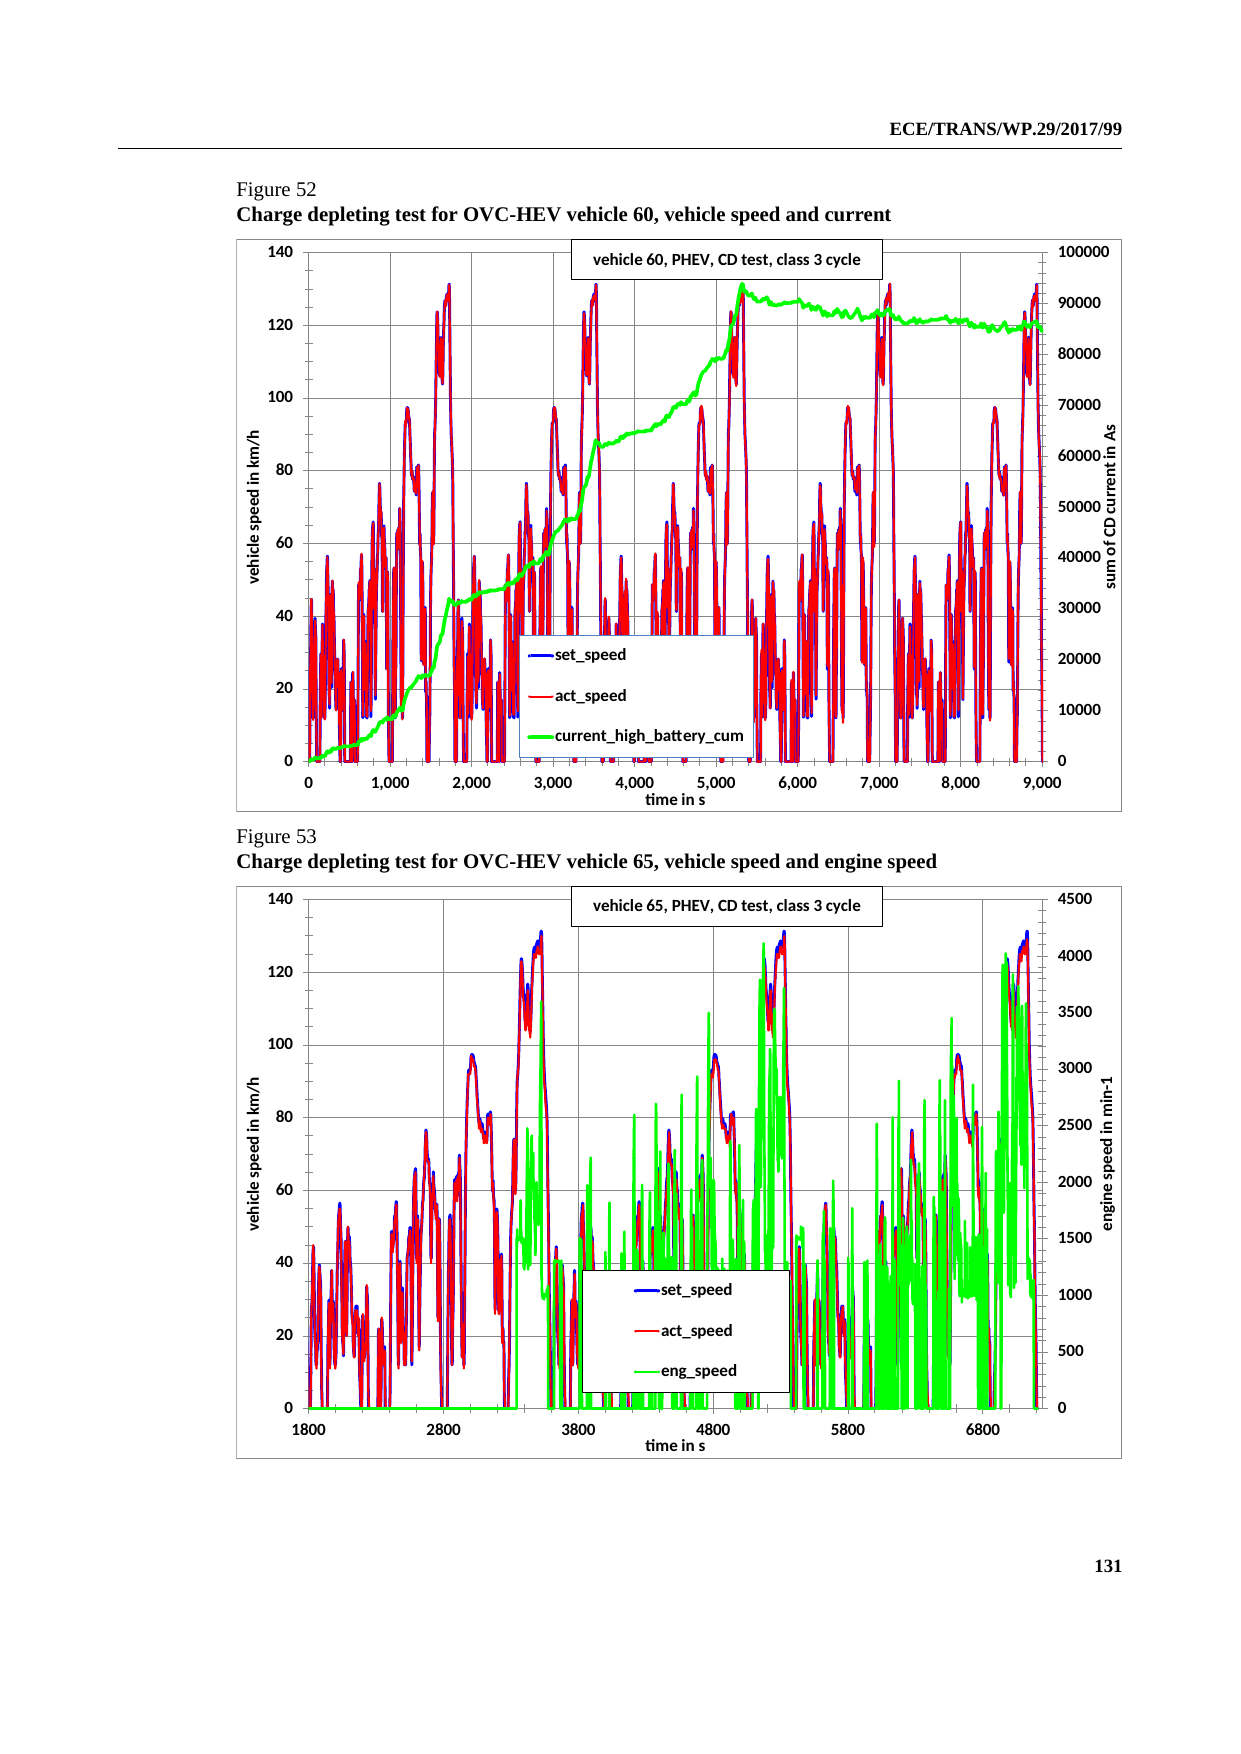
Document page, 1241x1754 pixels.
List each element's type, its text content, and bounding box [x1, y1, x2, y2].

text Charge depleting test for OVC-HEV vehicle 60, vehicle speed and current [236, 201, 1004, 226]
text Figure 53 [236, 824, 1122, 848]
text Figure 52 [236, 177, 1122, 201]
text Charge depleting test for OVC-HEV vehicle 65, vehicle speed and engine speed [236, 848, 1004, 873]
